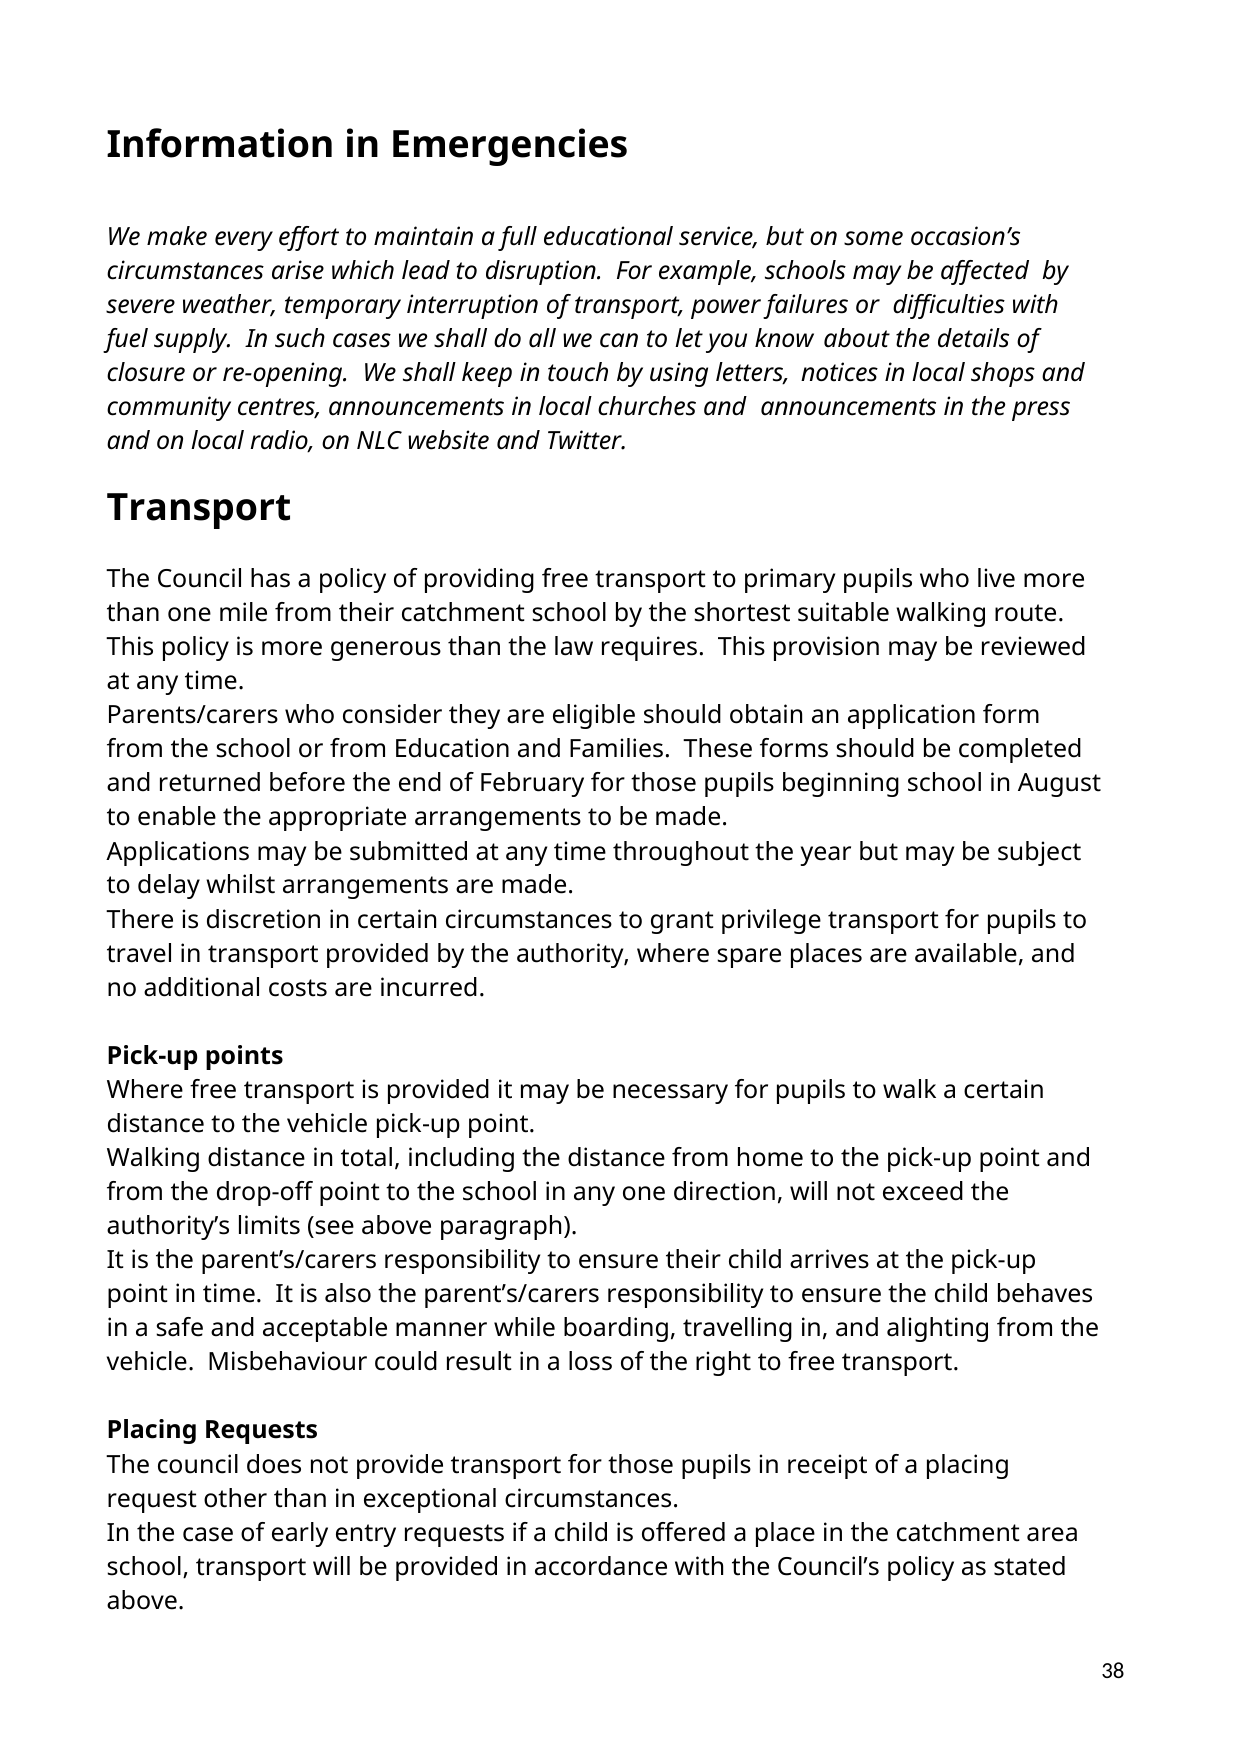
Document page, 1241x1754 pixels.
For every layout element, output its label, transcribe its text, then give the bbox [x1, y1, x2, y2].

text It is the parent’s/carers responsibility to ensure their child arrives at the pick-up point in time. It is also the parent’s/carers responsibility to ensure the child behaves in a safe and acceptable manner while boarding, travelling in, and alighting from the vehicle. Misbehaviour could result in a loss of the right to free transport. [106, 1242, 1102, 1378]
text The Council has a policy of providing free transport to primary pupils who live more than one mile from their catchment school by the shortest suitable walking route. This policy is more generous than the law requires. This provision may be reviewed at any time. [106, 561, 1102, 697]
text Where free transport is provided it may be necessary for pupils to walk a certain distance to the vehicle pick-up point. [106, 1072, 1102, 1140]
text Pick-up points [106, 1037, 1102, 1072]
subtitle Information in Emergencies [106, 119, 1102, 168]
text Walking distance in total, including the distance from home to the pick-up point and from the drop-off point to the school in any one direction, will not exceed the authority’s limits (see above paragraph). [106, 1140, 1102, 1242]
text The council does not provide transport for those pupils in receipt of a placing request other than in exceptional circumstances. [106, 1446, 1102, 1514]
text Parents/carers who consider they are eligible should obtain an application form from the school or from Education and Families. These forms should be completed and returned before the end of February for those pupils beginning school in August to enable the appropriate arrangements to be made. [106, 697, 1102, 833]
text Transport [106, 493, 1134, 527]
text Applications may be submitted at any time throughout the year but may be subject to delay whilst arrangements are made. [106, 833, 1102, 901]
text We make every effort to maintain a full educational service, but on some occasion’s circumstances arise which lead to disruption. For example, schools may be affected by severe weather, temporary interruption of transport, power failures or difficulties with fuel supply. In such cases we shall do all we can to let you know about the details of closure or re-opening. We shall keep in touch by using letters, notices in local shops and community centres, announcements in local churches and announcements in the press and on local radio, on NLC website and Twitter. [106, 219, 1102, 457]
text In the case of early entry requests if a child is offered a place in the catchment area school, transport will be provided in accordance with the Council’s policy as stated above. [106, 1514, 1102, 1617]
text There is discretion in certain circumstances to grant privilege transport for pupils to travel in transport provided by the authority, where spare places are available, and no additional costs are incurred. [106, 901, 1102, 1003]
text Placing Requests [106, 1412, 1102, 1446]
